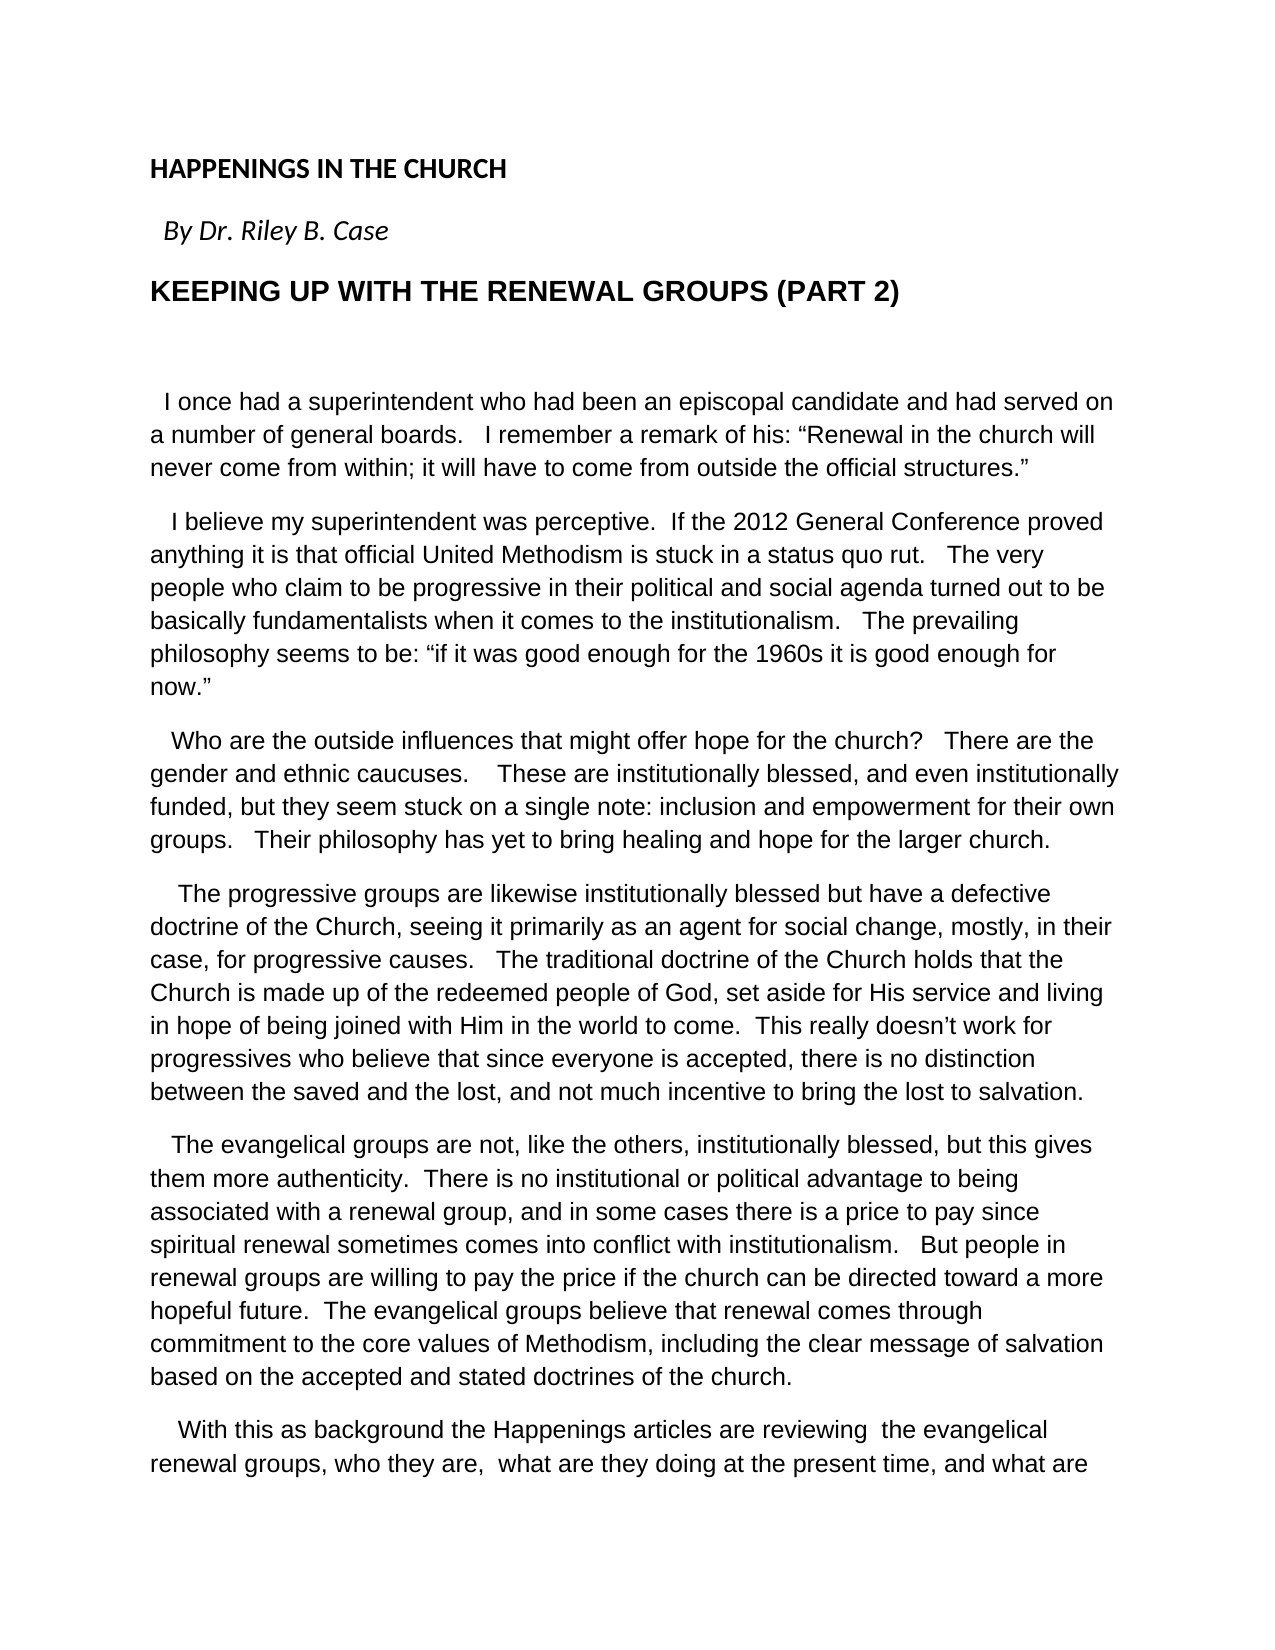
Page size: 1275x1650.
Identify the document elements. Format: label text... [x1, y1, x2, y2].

text By Dr. Riley B. Case [150, 212, 1125, 247]
text The evangelical groups are not, like the others, institutionally blessed, but this gives them more authenticity. There is no institutional or political advantage to being associated with a renewal group, and in some cases there is a price to pay since spiritual renewal sometimes comes into conflict with institutionalism. But people in renewal groups are willing to pay the price if the church can be directed toward a more hopeful future. The evangelical groups believe that renewal comes through commitment to the core values of Methodism, including the clear message of salvation based on the accepted and stated doctrines of the church. [150, 1131, 1125, 1390]
text I once had a superintendent who had been an episcopal candidate and had served on a number of general boards. I remember a remark of his: “Renewal in the church will never come from within; it will have to come from outside the official structures.” [150, 387, 1125, 482]
text I believe my superintendent was perceptive. If the 2012 General Conference proved anything it is that official United Methodism is stuck in a status quo rut. The very people who claim to be progressive in their political and social agenda turned out to be basically fundamentalists when it comes to the institutionalism. The prevailing philosophy seems to be: “if it was good enough for the 1960s it is good enough for now.” [150, 507, 1125, 701]
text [150, 1416, 1125, 1477]
text Who are the outside influences that might offer hope for the church? There are the gender and ethnic caucuses. These are institutionally blessed, and even institutionally funded, but they seem stuck on a single note: inclusion and empowerment for their own groups. Their philosophy has yet to bring healing and hope for the larger church. [150, 726, 1125, 853]
text KEEPING UP WITH THE RENEWAL GROUPS (PART 2) [150, 273, 1125, 307]
text The progressive groups are likewise institutionally blessed but have a defective doctrine of the Church, seeing it primarily as an agent for social change, mostly, in their case, for progressive causes. The traditional doctrine of the Church holds that the Church is made up of the redeemed people of God, set aside for His service and living in hope of being joined with Him in the world to come. This really doesn’t work for progressives who believe that since everyone is accepted, there is no distinction between the saved and the lost, and not much incentive to bring the lost to salvation. [150, 878, 1125, 1105]
text HAPPENINGS IN THE CHURCH [150, 150, 1125, 186]
